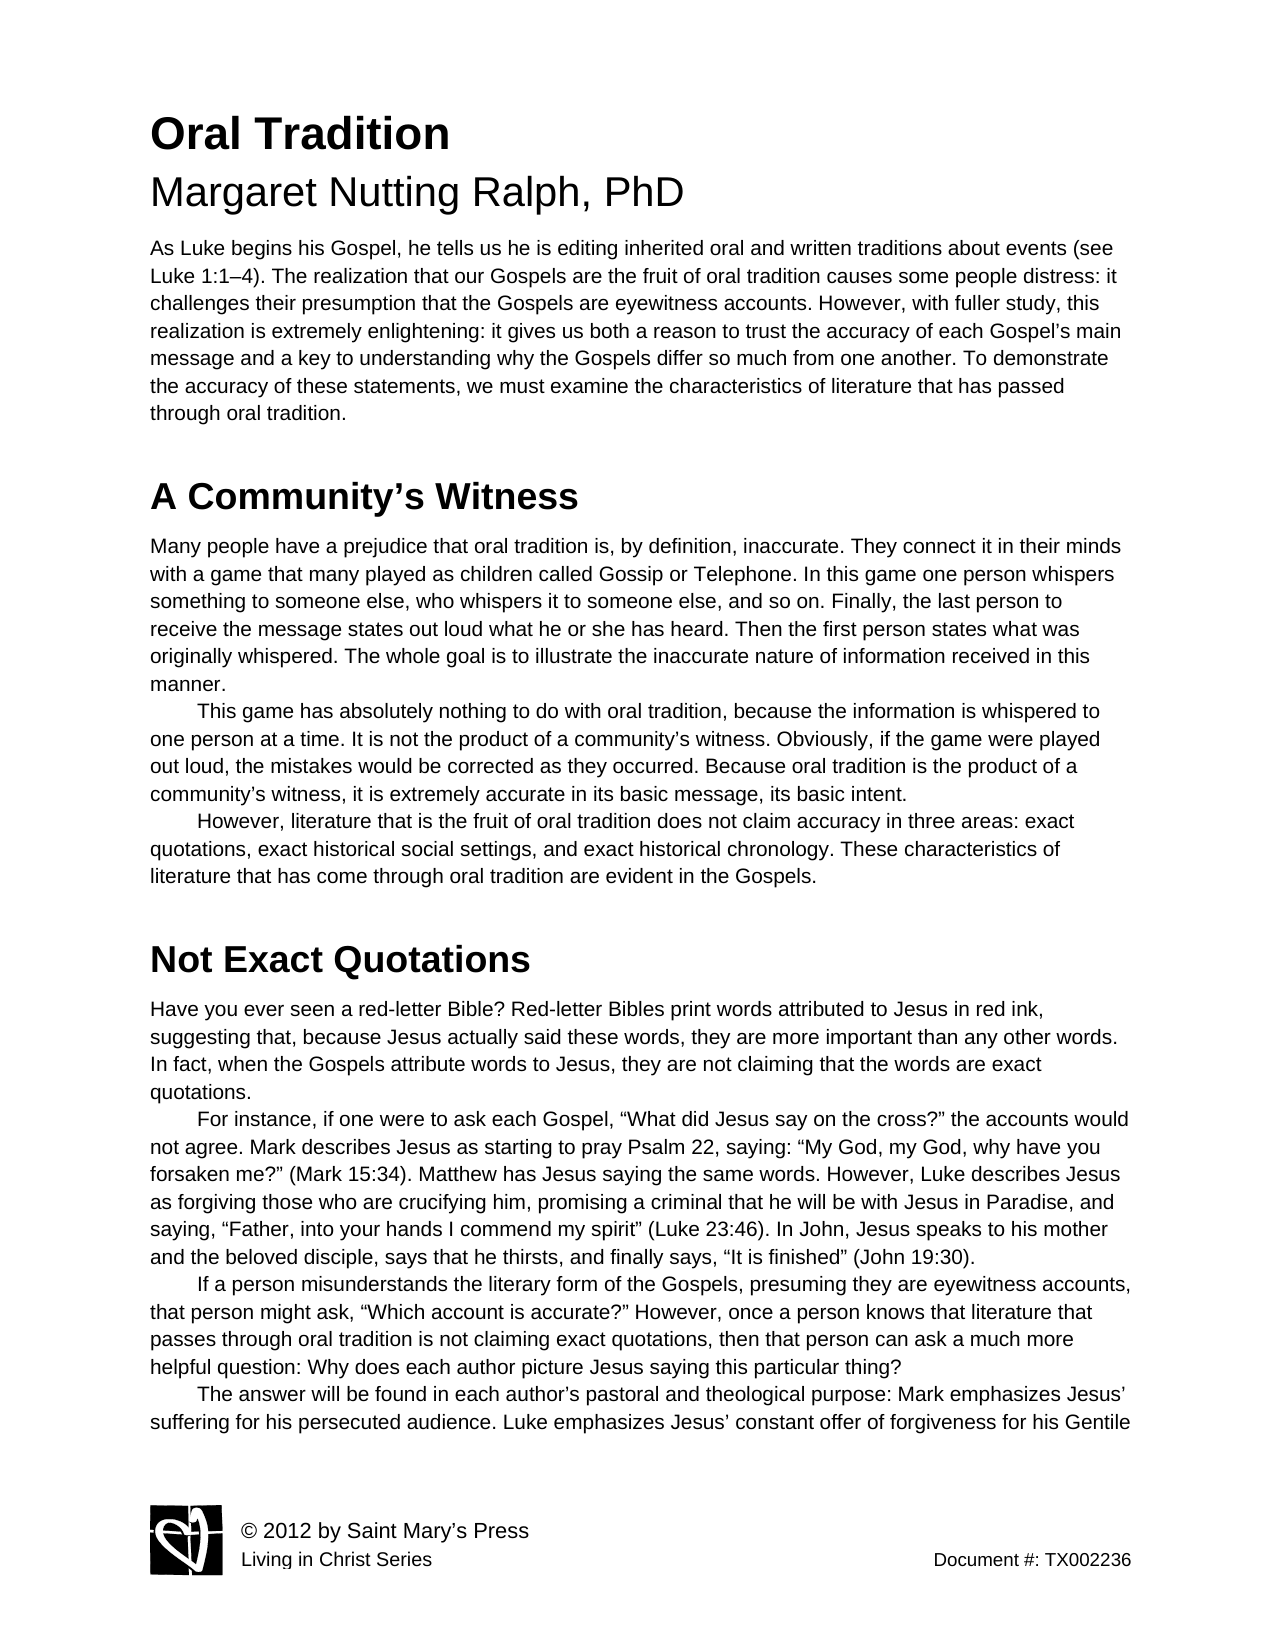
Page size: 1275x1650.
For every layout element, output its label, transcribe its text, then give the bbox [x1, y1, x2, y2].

text However, literature that is the fruit of oral tradition does not claim accuracy in three areas: exact quotations, exact historical social settings, and exact historical chronology. These characteristics of literature that has come through oral tradition are evident in the Gospels. [150, 809, 1134, 888]
text Margaret Nutting Ralph, PhD [150, 167, 1134, 215]
text If a person misunderstands the literary form of the Gospels, presuming they are eyewitness accounts, that person might ask, “Which account is accurate?” However, once a person knows that literature that passes through oral tradition is not claiming exact quotations, then that person can ask a much more helpful question: Why does each author picture Jesus saying this particular thing? [150, 1272, 1134, 1379]
text Have you ever seen a red-letter Bible? Red-letter Bibles print words attributed to Jesus in red ink, suggesting that, because Jesus actually said these words, they are more important than any other words. In fact, when the Gospels attribute words to Jesus, they are not claiming that the words are exact quotations. [150, 997, 1134, 1104]
text Oral Tradition [150, 106, 1134, 159]
text As Luke begins his Gospel, he tells us he is editing inherited oral and written traditions about events (see Luke 1:1–4). The realization that our Gospels are the fruit of oral tradition causes some people distress: it challenges their presumption that the Gospels are eyewitness accounts. However, with fuller study, this realization is extremely enlightening: it gives us both a reason to trust the accuracy of each Gospel’s main message and a key to understanding why the Gospels differ so much from one another. To demonstrate the accuracy of these statements, we must examine the characteristics of literature that has passed through oral tradition. [150, 236, 1134, 425]
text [150, 1382, 1134, 1434]
text Not Exact Quotations [150, 937, 1134, 981]
text A Community’s Witness [150, 474, 1134, 517]
text Many people have a prejudice that oral tradition is, by definition, inaccurate. They connect it in their minds with a game that many played as children called Gossip or Telephone. In this game one person whispers something to someone else, who whispers it to someone else, and so on. Finally, the last person to receive the message states out loud what he or she has heard. Then the first person states what was originally whispered. The whole goal is to illustrate the inaccurate nature of information received in this manner. [150, 534, 1134, 696]
text For instance, if one were to ask each Gospel, “What did Jesus say on the cross?” the accounts would not agree. Mark describes Jesus as starting to pray Psalm 22, saying: “My God, my God, why have you forsaken me?” (Mark 15:34). Matthew has Jesus saying the same words. However, Luke describes Jesus as forgiving those who are crucifying him, promising a criminal that he will be with Jesus in Paradise, and saying, “Father, into your hands I commend my spirit” (Luke 23:46). In John, Jesus speaks to his mother and the beloved disciple, says that he thirsts, and finally says, “It is finished” (John 19:30). [150, 1107, 1134, 1269]
text This game has absolutely nothing to do with oral tradition, because the information is whispered to one person at a time. It is not the product of a community’s witness. Obviously, if the game were played out loud, the mistakes would be corrected as they occurred. Because oral tradition is the product of a community’s witness, it is extremely accurate in its basic message, its basic intent. [150, 699, 1134, 806]
